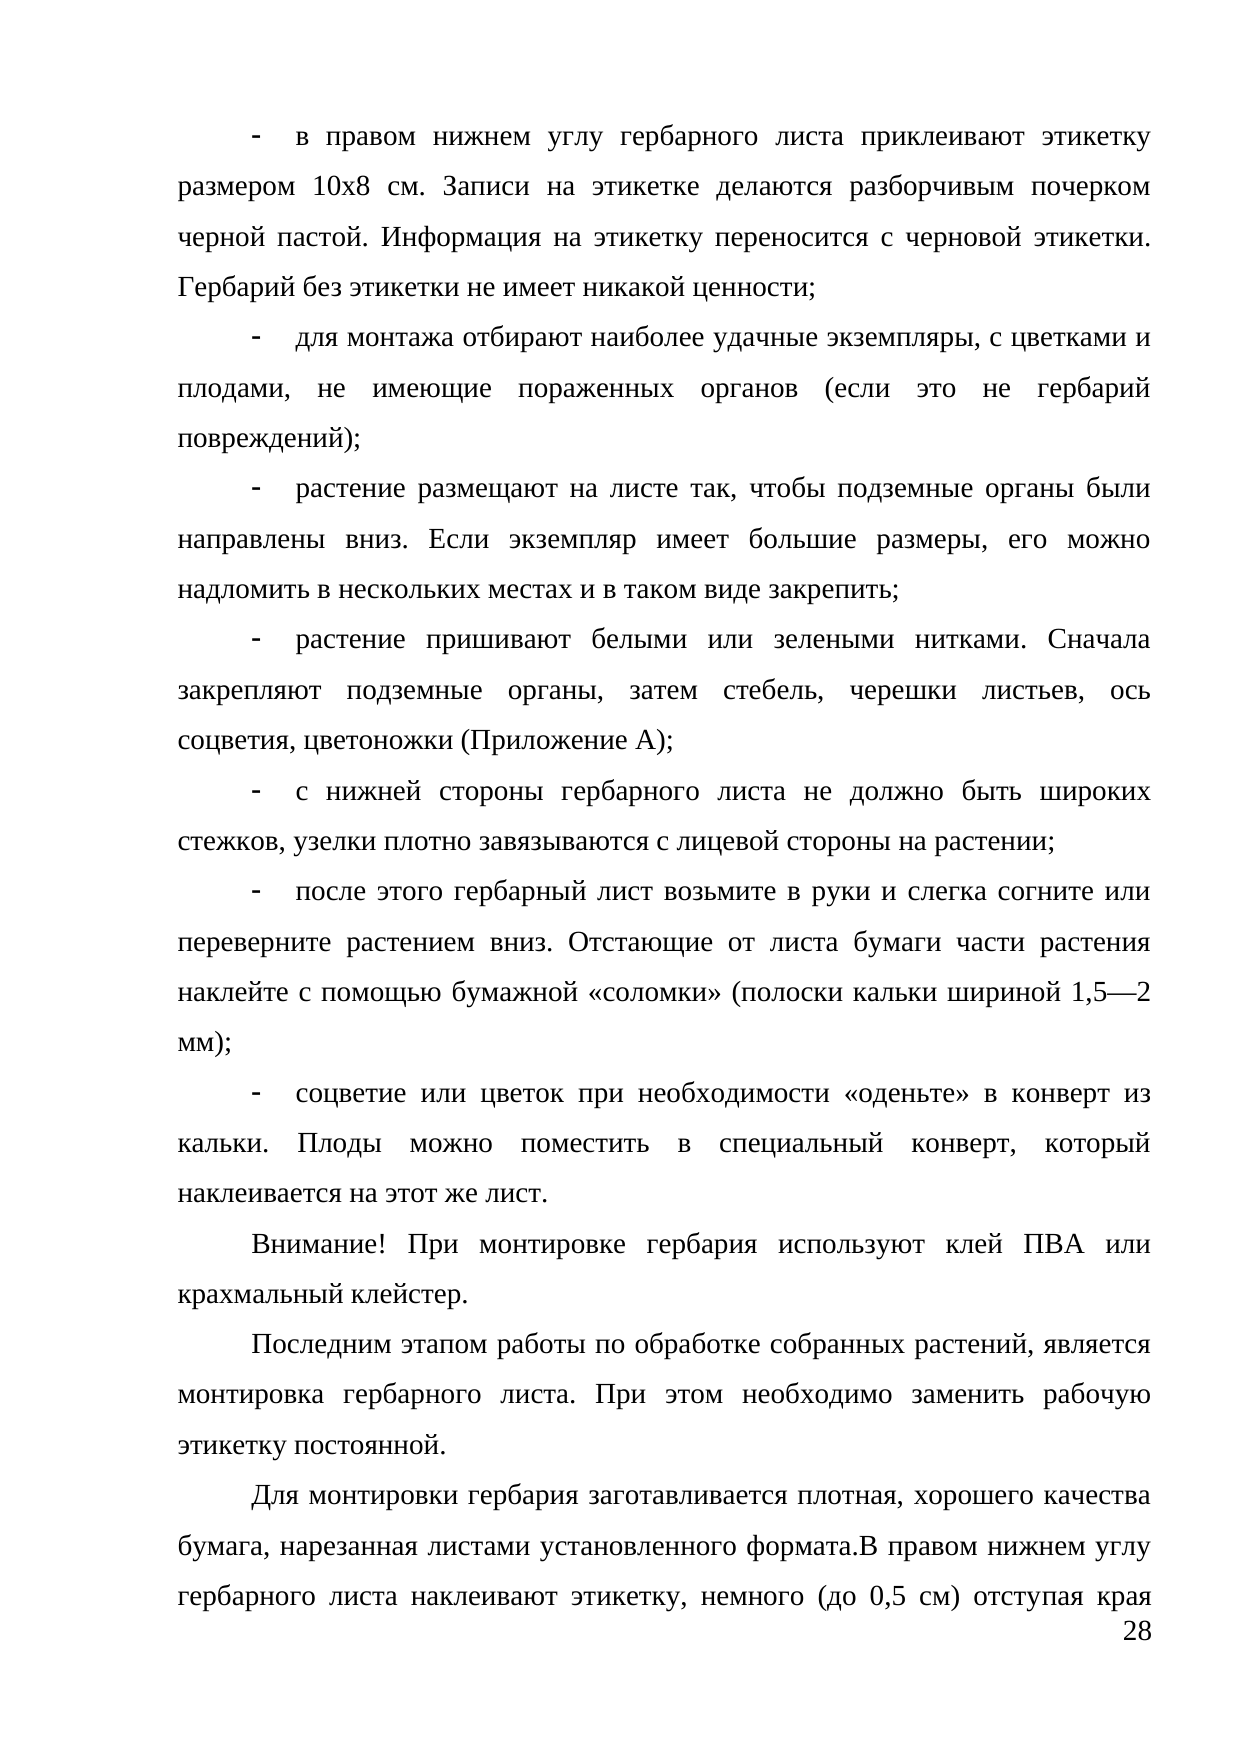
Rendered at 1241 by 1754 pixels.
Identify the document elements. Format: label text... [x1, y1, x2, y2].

text Внимание! При монтировке гербария используют клей ПВА или крахмальный клейстер. [177, 1226, 1152, 1309]
list с нижней стороны гербарного листа не должно быть широких стежков, узелки плотно завязываются с лицевой стороны на растении; [177, 773, 1152, 857]
list в правом нижнем углу гербарного листа приклеивают этикетку размером 10x8 см. Записи на этикетке делаются разборчивым почерком черной пастой. Информация на этикетку переносится с черновой этикетки. Гербарий без этикетки не имеет никакой ценности; [177, 118, 1152, 303]
list соцветие или цветок при необходимости «оденьте» в конверт из кальки. Плоды можно поместить в специальный конверт, который наклеивается на этот же лист. [177, 1075, 1152, 1209]
list растение размещают на листе так, чтобы подземные органы были направлены вниз. Если экземпляр имеет большие размеры, его можно надломить в нескольких местах и в таком виде закрепить; [177, 471, 1152, 605]
list растение пришивают белыми или зелеными нитками. Сначала закрепляют подземные органы, затем стебель, черешки листьев, ось соцветия, цветоножки (Приложение А); [177, 622, 1152, 756]
list для монтажа отбирают наиболее удачные экземпляры, с цветками и плодами, не имеющие пораженных органов (если это не гербарий повреждений); [177, 319, 1152, 454]
text Последним этапом работы по обработке собранных растений, является монтировка гербарного листа. При этом необходимо заменить рабочую этикетку постоянной. [177, 1326, 1152, 1461]
list после этого гербарный лист возьмите в руки и слегка согните или переверните растением вниз. Отстающие от листа бумаги части растения наклейте с помощью бумажной «соломки» (полоски кальки шириной 1,5—2 мм); [177, 873, 1152, 1058]
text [177, 1477, 1152, 1611]
